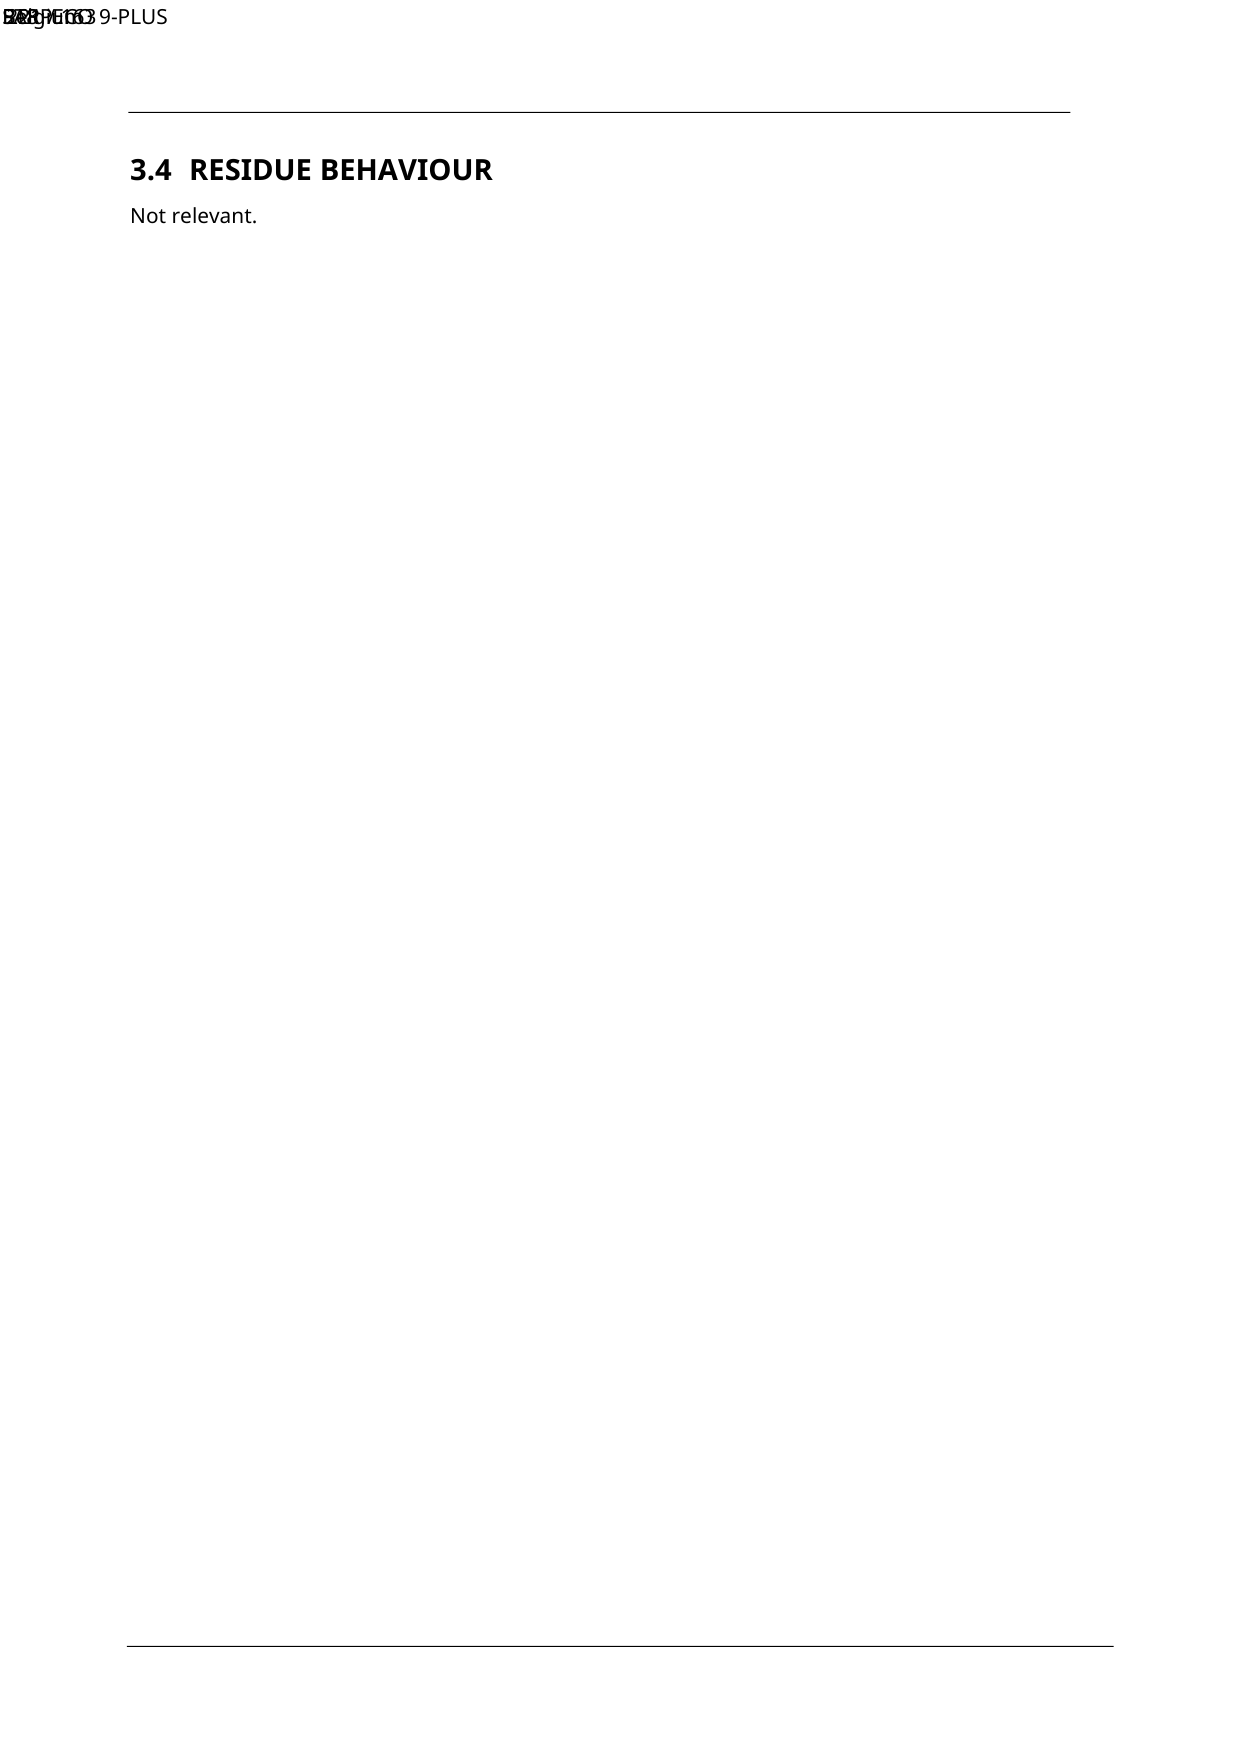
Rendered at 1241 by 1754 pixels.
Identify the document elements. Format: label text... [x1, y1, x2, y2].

subtitle RESIDUE BEHAVIOUR [130, 149, 1240, 189]
text Not relevant. [130, 201, 1240, 230]
